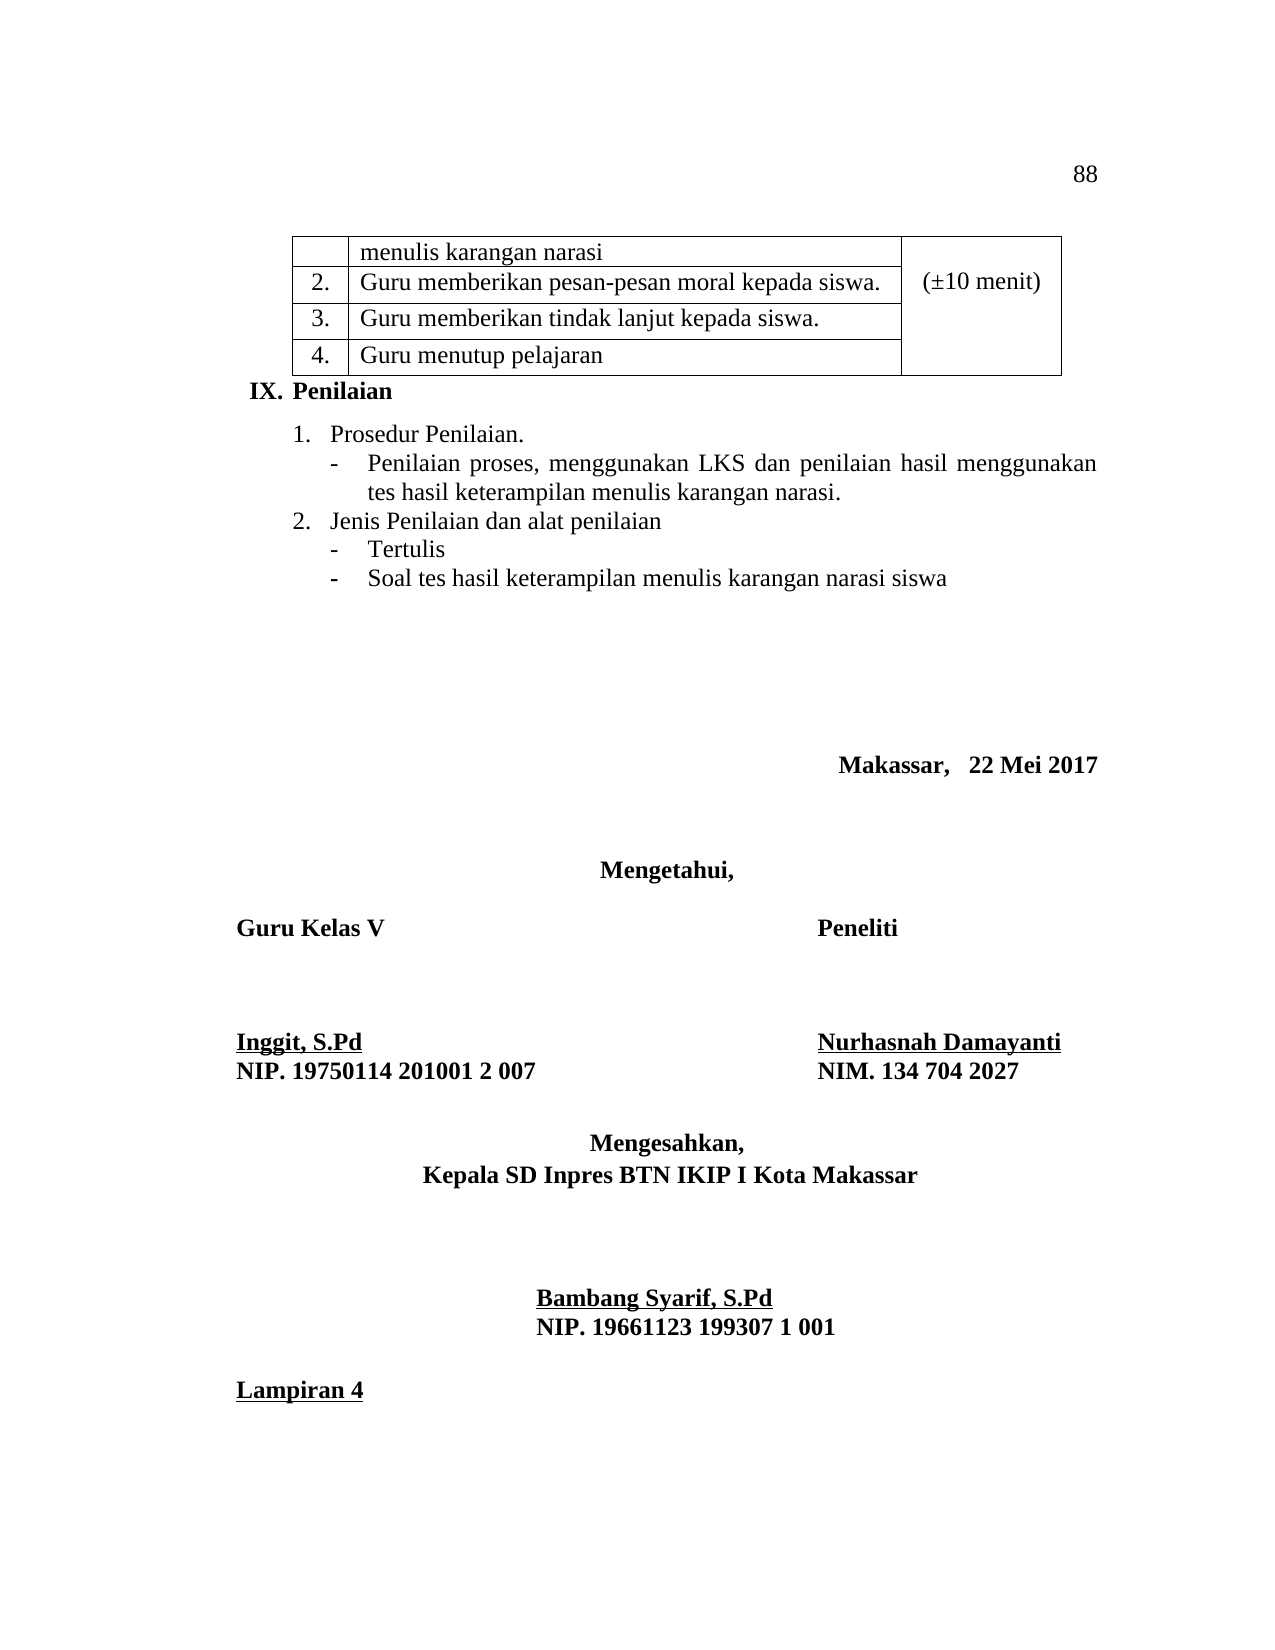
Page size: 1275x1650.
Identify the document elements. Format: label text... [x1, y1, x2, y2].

text Inggit, S.Pd Nurhasnah Damayanti [236, 1027, 1098, 1056]
text Kepala SD Inpres BTN IKIP I Kota Makassar [236, 1161, 1098, 1189]
list Jenis Penilaian dan alat penilaian [292, 506, 1098, 534]
text NIP. 19750114 201001 2 007 NIM. 134 704 2027 [236, 1056, 1098, 1084]
table_cell Guru memberikan pesan-pesan moral kepada siswa. [349, 267, 901, 302]
text Bambang Syarif, S.Pd [536, 1283, 1098, 1312]
table_cell 1. [293, 237, 348, 266]
list Soal tes hasil keterampilan menulis karangan narasi siswa [330, 563, 1098, 621]
table_cell (±10 menit) [902, 237, 1061, 375]
text Mengetahui, [236, 855, 1098, 884]
table_cell Guru memberikan tindak lanjut kepada siswa. [349, 304, 901, 339]
list Penilaian [283, 376, 1098, 405]
table_cell 2. [293, 267, 348, 302]
list Penilaian proses, menggunakan LKS dan penilaian hasil menggunakan tes hasil keterampilan menulis karangan narasi. [330, 448, 1098, 506]
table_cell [349, 237, 901, 266]
list Prosedur Penilaian. [292, 419, 1098, 448]
text Mengesahkan, [236, 1128, 1098, 1156]
list Tertulis [330, 534, 1098, 563]
table_cell 4. [293, 340, 348, 375]
text NIP. 19661123 199307 1 001 [536, 1312, 1098, 1340]
table_cell 3. [293, 304, 348, 339]
table_cell Guru menutup pelajaran [349, 340, 901, 375]
text Lampiran 4 [236, 1376, 1098, 1404]
text Makassar, 22 Mei 2017 [236, 750, 1098, 779]
text Guru Kelas V Peneliti [236, 913, 1098, 941]
